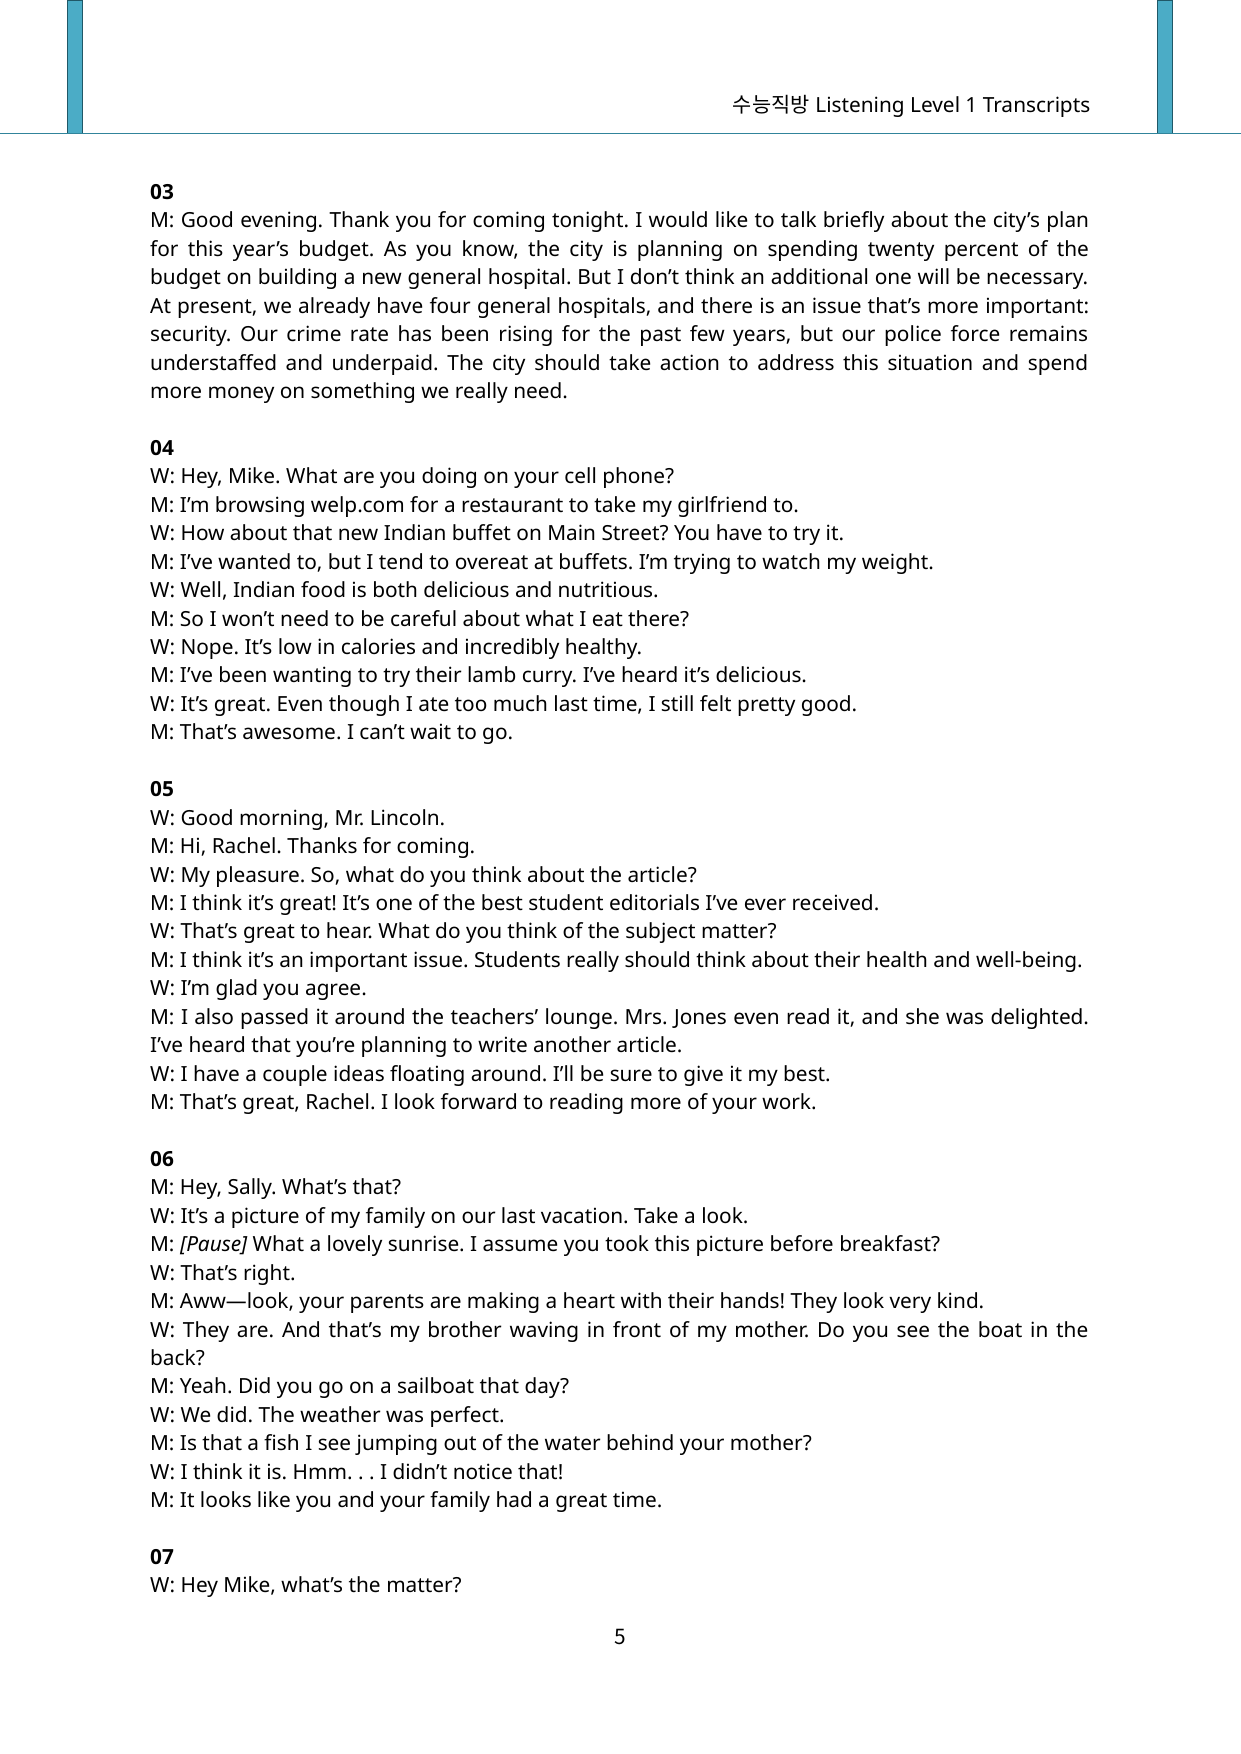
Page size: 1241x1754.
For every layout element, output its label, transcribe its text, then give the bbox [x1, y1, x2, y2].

text M: Hi, Rachel. Thanks for coming. [150, 831, 1090, 860]
text W: We did. The weather was perfect. [150, 1400, 1090, 1428]
text 03 [150, 177, 1090, 206]
text M: Yeah. Did you go on a sailboat that day? [150, 1372, 1090, 1400]
text M: I’m browsing welp.com for a restaurant to take my girlfriend to. [150, 490, 1090, 518]
text M: So I won’t need to be careful about what I eat there? [150, 604, 1090, 632]
text M: That’s awesome. I can’t wait to go. [150, 717, 1090, 746]
text W: Hey, Mike. What are you doing on your cell phone? [150, 462, 1090, 490]
text 07 [150, 1542, 1090, 1571]
text M: I’ve wanted to, but I tend to overeat at buffets. I’m trying to watch my weight. [150, 547, 1090, 575]
text W: I’m glad you agree. [150, 973, 1090, 1002]
text W: Hey Mike, what’s the matter? [150, 1571, 1090, 1599]
text W: Well, Indian food is both delicious and nutritious. [150, 575, 1090, 604]
text W: It’s great. Even though I ate too much last time, I still felt pretty good. [150, 689, 1090, 717]
text W: How about that new Indian buffet on Main Street? You have to try it. [150, 518, 1090, 547]
text M: Hey, Sally. What’s that? [150, 1172, 1090, 1201]
text M: Good evening. Thank you for coming tonight. I would like to talk briefly about the city’s plan for this year’s budget. As you know, the city is planning on spending twenty percent of the budget on building a new general hospital. But I don’t think an additional one will be necessary. At present, we already have four general hospitals, and there is an issue that’s more important: security. Our crime rate has been rising for the past few years, but our police force remains understaffed and underpaid. The city should take action to address this situation and spend more money on something we really need. [150, 206, 1090, 405]
text W: It’s a picture of my family on our last vacation. Take a look. [150, 1201, 1090, 1229]
text M: I think it’s great! It’s one of the best student editorials I’ve ever received. [150, 888, 1090, 917]
text W: That’s great to hear. What do you think of the subject matter? [150, 917, 1090, 945]
text 04 [150, 433, 1090, 462]
text M: I’ve been wanting to try their lamb curry. I’ve heard it’s delicious. [150, 661, 1090, 689]
text M: Aww—look, your parents are making a heart with their hands! They look very kind. [150, 1286, 1090, 1315]
text M: I also passed it around the teachers’ lounge. Mrs. Jones even read it, and she was delighted. I’ve heard that you’re planning to write another article. [150, 1002, 1090, 1059]
text W: Nope. It’s low in calories and incredibly healthy. [150, 632, 1090, 661]
text W: Good morning, Mr. Lincoln. [150, 803, 1090, 831]
text W: That’s right. [150, 1258, 1090, 1286]
text W: They are. And that’s my brother waving in front of my mother. Do you see the boat in the back? [150, 1315, 1090, 1372]
text 05 [150, 774, 1090, 803]
text M: It looks like you and your family had a great time. [150, 1485, 1090, 1514]
text M: I think it’s an important issue. Students really should think about their health and well-being. [150, 945, 1090, 973]
text M: Is that a fish I see jumping out of the water behind your mother? [150, 1428, 1090, 1457]
text W: My pleasure. So, what do you think about the article? [150, 860, 1090, 888]
text M: That’s great, Rachel. I look forward to reading more of your work. [150, 1087, 1090, 1116]
text W: I think it is. Hmm. . . I didn’t notice that! [150, 1457, 1090, 1485]
text W: I have a couple ideas floating around. I’ll be sure to give it my best. [150, 1059, 1090, 1087]
text 06 [150, 1144, 1090, 1172]
text M: [Pause] What a lovely sunrise. I assume you took this picture before breakfast? [150, 1229, 1090, 1258]
